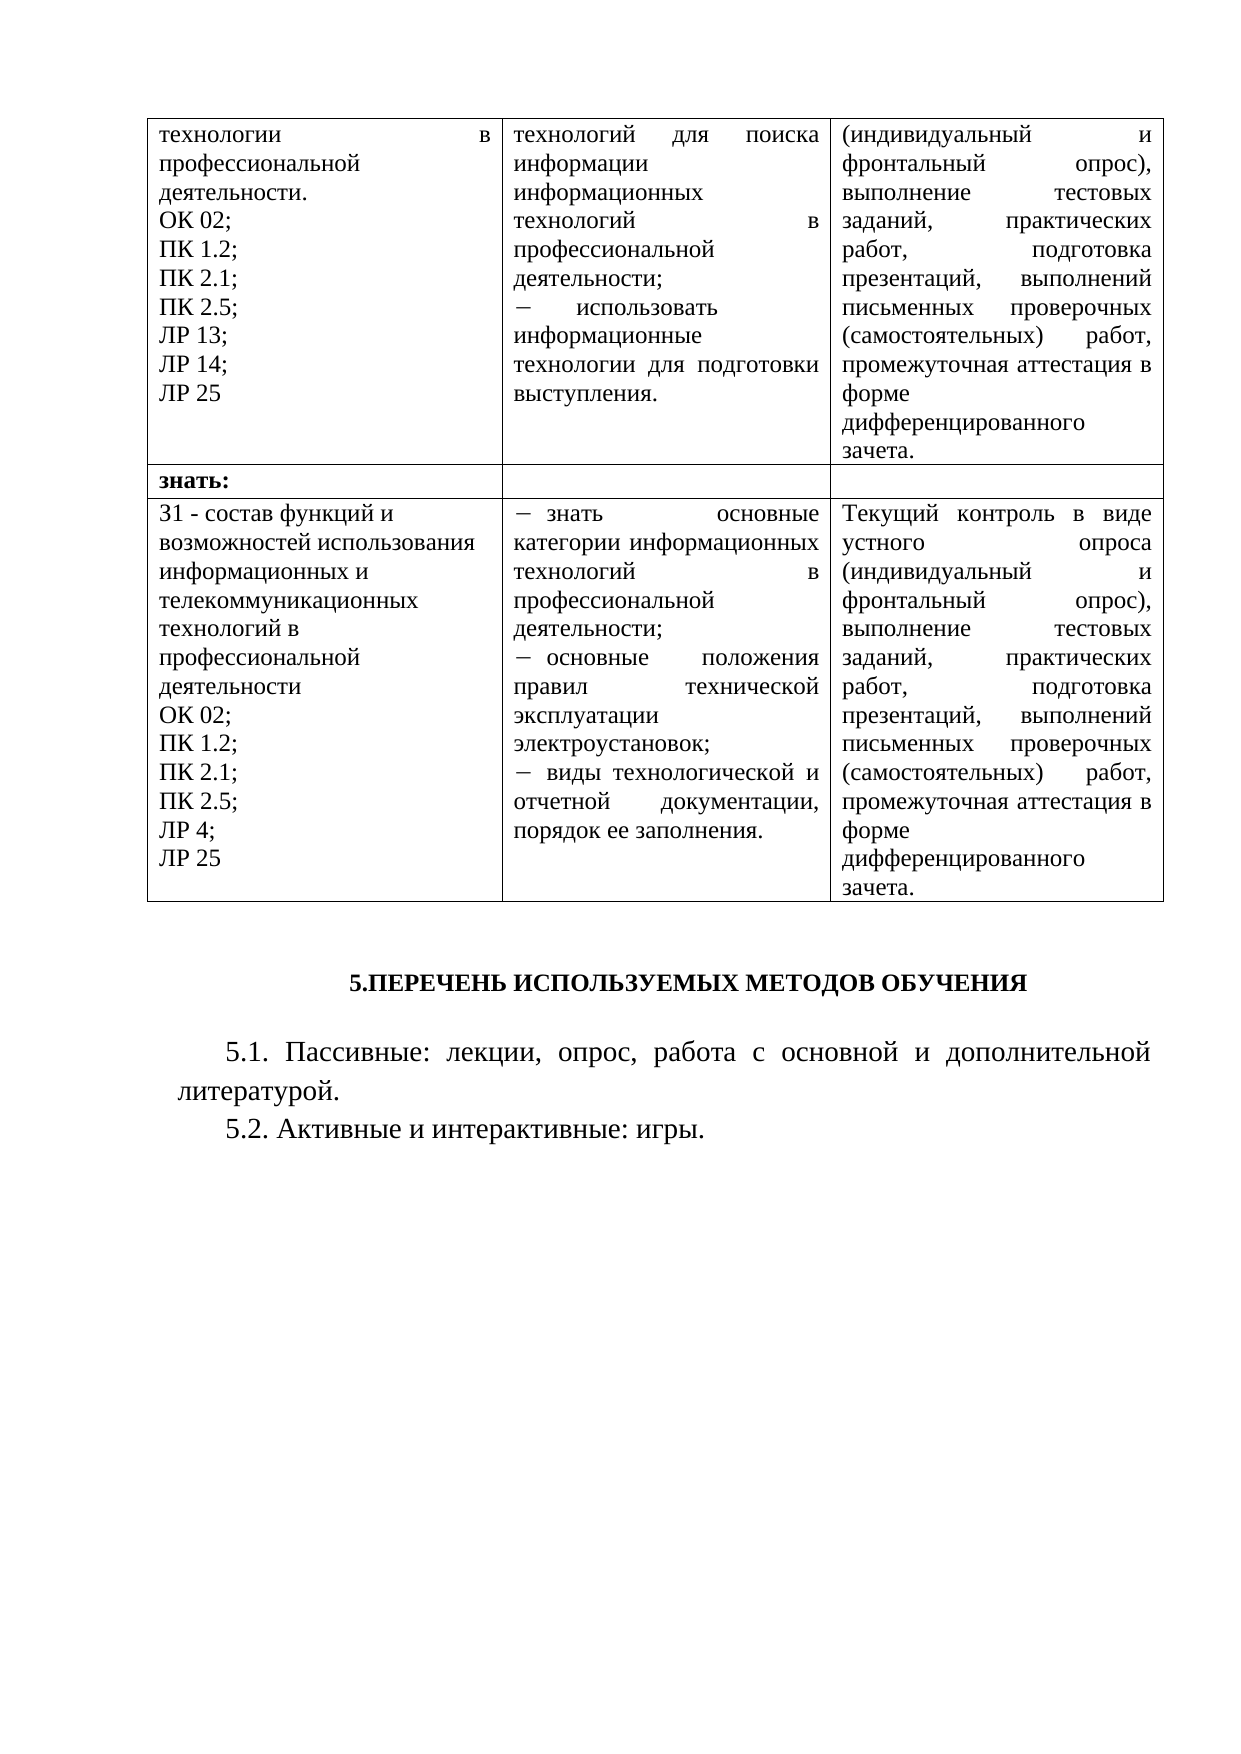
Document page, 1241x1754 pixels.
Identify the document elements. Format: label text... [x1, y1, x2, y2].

table_cell [503, 465, 830, 497]
table_cell [831, 465, 1163, 497]
table_cell знать основные категории информационных технологий в профессиональной деятельности; основные положения правил технической эксплуатации электроустановок; виды технологической и отчетной документации, порядок ее заполнения. [503, 499, 830, 901]
text 5.1. Пассивные: лекции, опрос, работа с основной и дополнительной литературой. [177, 1034, 1152, 1106]
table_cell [831, 119, 1163, 464]
table_cell знать: [148, 465, 502, 497]
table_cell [503, 119, 830, 464]
text 5.ПЕРЕЧЕНЬ ИСПОЛЬЗУЕМЫХ МЕТОДОВ ОБУЧЕНИЯ [177, 968, 1152, 997]
text 5.2. Активные и интерактивные: игры. [177, 1111, 1152, 1145]
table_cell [148, 119, 502, 464]
table_cell З1 - состав функций и возможностей использования информационных и телекоммуникационных технологий в профессиональной деятельности ОК 02; ПК 1.2; ПК 2.1; ПК 2.5; ЛР 4; ЛР 25 [148, 499, 502, 901]
